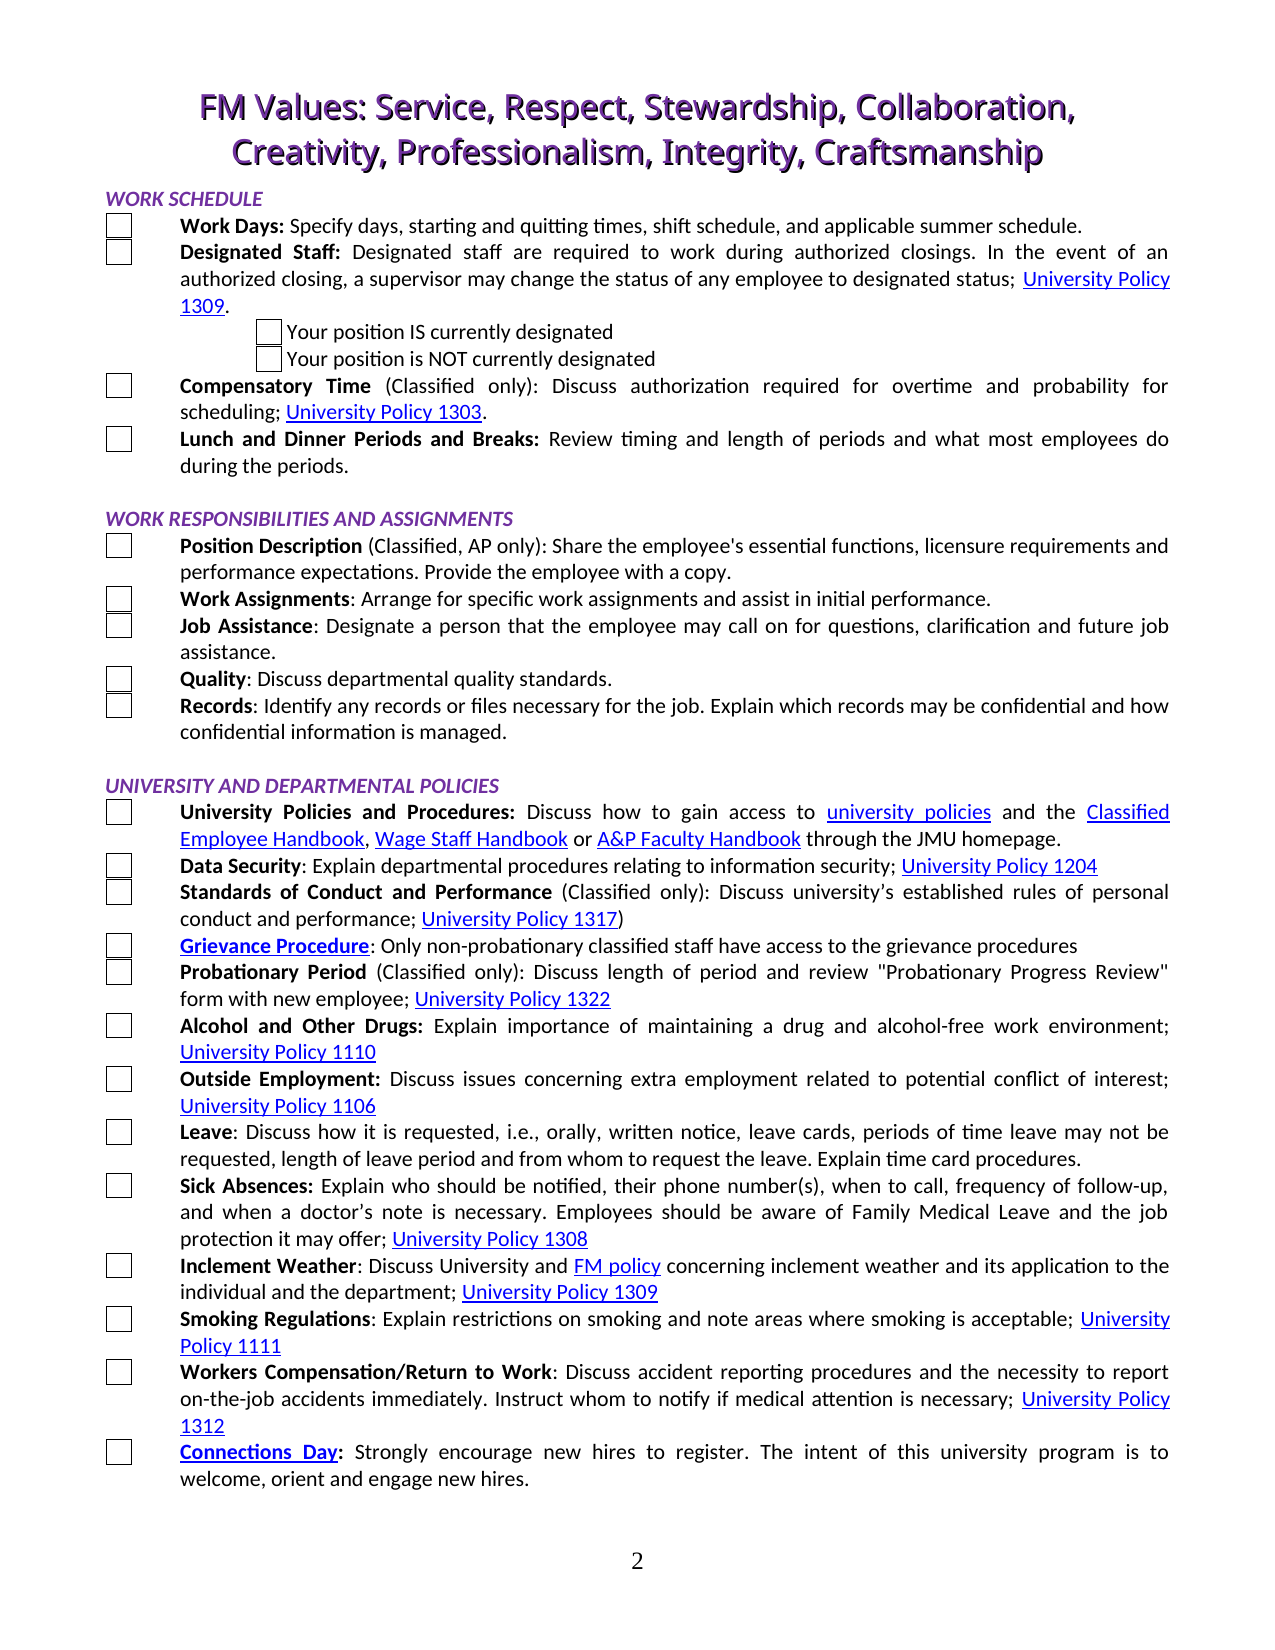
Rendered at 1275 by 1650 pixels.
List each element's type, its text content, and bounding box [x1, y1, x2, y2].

text WORK RESPONSIBILITIES AND ASSIGNMENTS [105, 505, 1170, 532]
text Leave: Discuss how it is requested, i.e., orally, written notice, leave cards, periods of time leave may not be requested, length of leave period and from whom to request the leave. Explain time card procedures. [105, 1118, 1170, 1172]
text Work Days: Specify days, starting and quitting times, shift schedule, and applicable summer schedule. [105, 212, 1170, 238]
text Inclement Weather: Discuss University and FM policy concerning inclement weather and its application to the individual and the department; University Policy 1309 [105, 1252, 1170, 1305]
text Records: Identify any records or files necessary for the job. Explain which records may be confidential and how confidential information is managed. [105, 692, 1170, 745]
text UNIVERSITY AND DEPARTMENTAL POLICIES [105, 772, 1170, 798]
text Outside Employment: Discuss issues concerning extra employment related to potential conflict of interest; University Policy 1106 [105, 1065, 1170, 1118]
text Position Description (Classified, AP only): Share the employee's essential functions, licensure requirements and performance expectations. Provide the employee with a copy. [105, 532, 1170, 585]
text Job Assistance: Designate a person that the employee may call on for questions, clarification and future job assistance. [105, 612, 1170, 665]
text Data Security: Explain departmental procedures relating to information security; University Policy 1204 [105, 852, 1170, 878]
text Workers Compensation/Return to Work: Discuss accident reporting procedures and the necessity to report on-the-job accidents immediately. Instruct whom to notify if medical attention is necessary; University Policy 1312 [105, 1358, 1170, 1438]
text Standards of Conduct and Performance (Classified only): Discuss university’s established rules of personal conduct and performance; University Policy 1317) [105, 878, 1170, 932]
text WORK SCHEDULE [105, 185, 1170, 212]
text Quality: Discuss departmental quality standards. [105, 665, 1170, 692]
text Connections Day: Strongly encourage new hires to register. The intent of this university program is to welcome, orient and engage new hires. [105, 1438, 1170, 1492]
text Compensatory Time (Classified only): Discuss authorization required for overtime and probability for scheduling; University Policy 1303. [105, 372, 1170, 425]
text Grievance Procedure: Only non-probationary classified staff have access to the grievance procedures [105, 932, 1170, 958]
text Work Assignments: Arrange for specific work assignments and assist in initial performance. [105, 585, 1170, 612]
text Alcohol and Other Drugs: Explain importance of maintaining a drug and alcohol-free work environment; University Policy 1110 [105, 1012, 1170, 1065]
text Smoking Regulations: Explain restrictions on smoking and note areas where smoking is acceptable; University Policy 1111 [105, 1305, 1170, 1358]
text Your position is NOT currently designated [180, 345, 1170, 372]
text Your position IS currently designated [105, 318, 1170, 345]
text Probationary Period (Classified only): Discuss length of period and review "Probationary Progress Review" form with new employee; University Policy 1322 [105, 958, 1170, 1012]
text Sick Absences: Explain who should be notified, their phone number(s), when to call, frequency of follow-up, and when a doctor’s note is necessary. Employees should be aware of Family Medical Leave and the job protection it may offer; University Policy 1308 [105, 1172, 1170, 1252]
text Designated Staff: Designated staff are required to work during authorized closings. In the event of an authorized closing, a supervisor may change the status of any employee to designated status; University Policy 1309. [105, 238, 1170, 318]
text Lunch and Dinner Periods and Breaks: Review timing and length of periods and what most employees do during the periods. [105, 425, 1170, 478]
text University Policies and Procedures: Discuss how to gain access to university policies and the Classified Employee Handbook, Wage Staff Handbook or A&P Faculty Handbook through the JMU homepage. [105, 798, 1170, 852]
